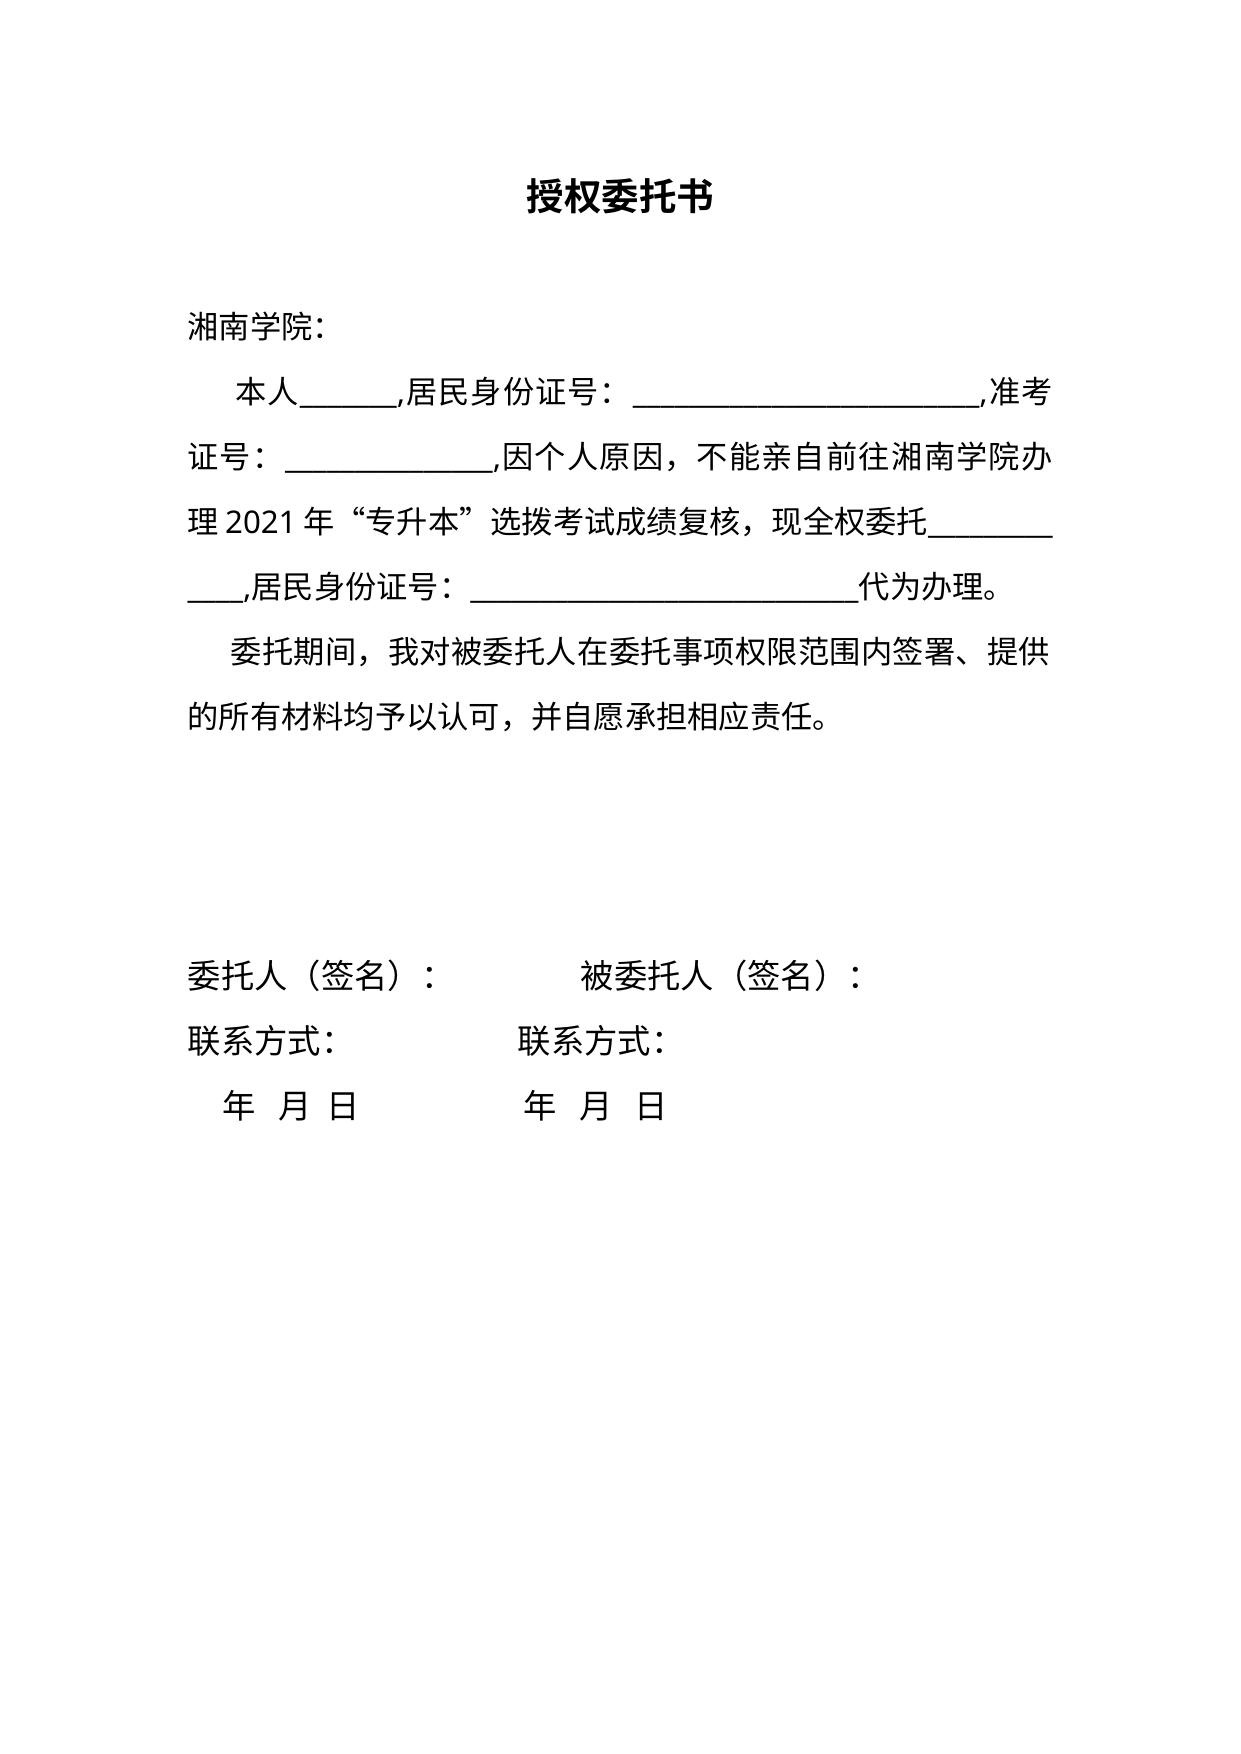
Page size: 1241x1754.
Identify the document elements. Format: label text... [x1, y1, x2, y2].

text 年 月 日 年 月 日 [187, 1072, 1053, 1137]
text 本人_______,居民身份证号：_________________________,准考证号：_______________,因个人原因，不能亲自前往湘南学院办理2021年“专升本”选拨考试成绩复核，现全权委托_____________,居民身份证号：____________________________代为办理。 [187, 357, 1053, 617]
text 委托期间，我对被委托人在委托事项权限范围内签署、提供的所有材料均予以认可，并自愿承担相应责任。 [187, 617, 1053, 747]
text 联系方式： 联系方式： [187, 1007, 1053, 1072]
text 湘南学院： [187, 292, 1053, 357]
text 委托人（签名）： 被委托人（签名）： [187, 942, 1053, 1007]
text 授权委托书 [187, 162, 1053, 227]
